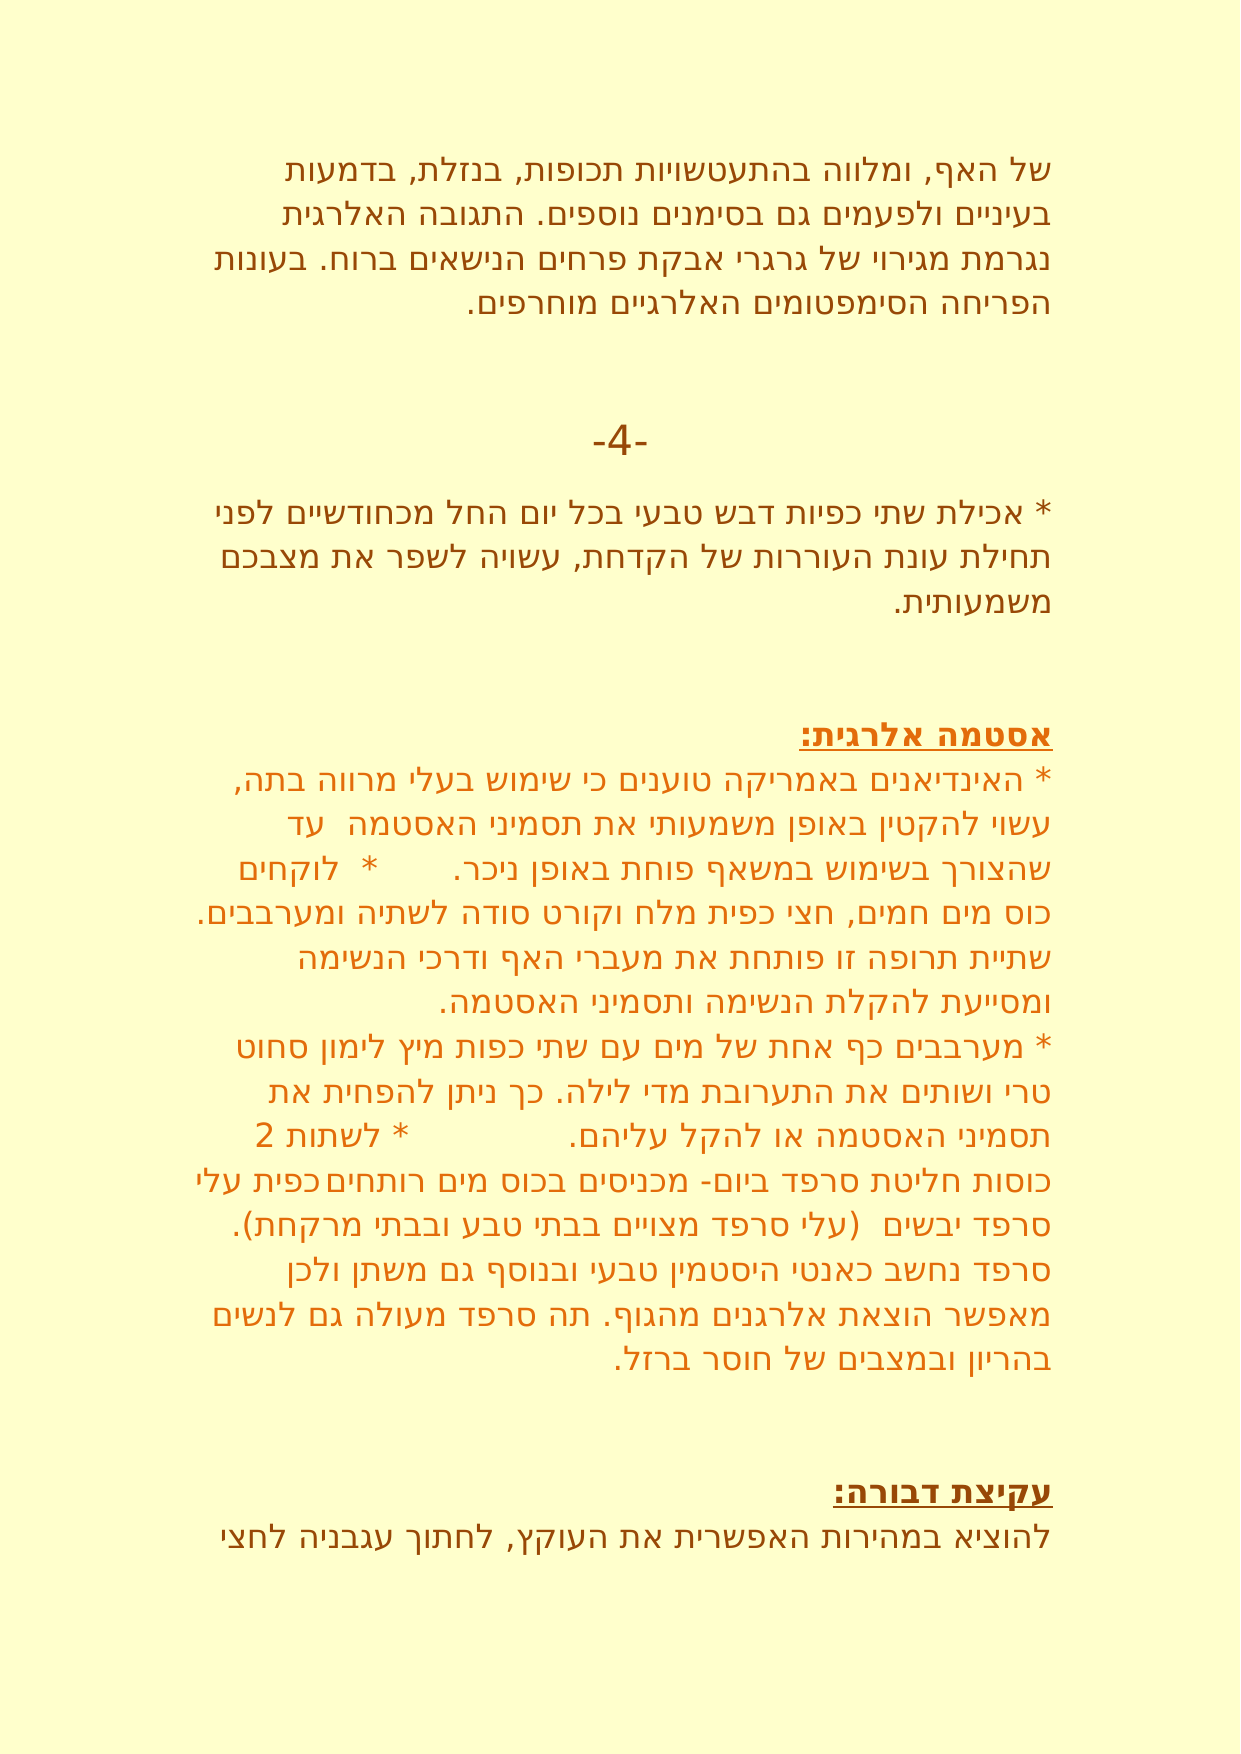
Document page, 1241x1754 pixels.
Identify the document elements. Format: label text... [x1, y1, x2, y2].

text * אכילת שתי כפיות דבש טבעי בכל יום החל מכחודשיים לפני תחילת עונת העוררות של הקדחת, עשויה לשפר את מצבכם משמעותית. [187, 493, 1053, 621]
text -4- [187, 417, 1053, 465]
text אסטמה אלרגית: * האינדיאנים באמריקה טוענים כי שימוש בעלי מרווה בתה, עשוי להקטין באופן משמעותי את תסמיני האסטמה עד שהצורך בשימוש במשאף פוחת באופן ניכר. * לוקחים כוס מים חמים, חצי כפית מלח וקורט סודה לשתיה ומערבבים. שתיית תרופה זו פותחת את מעברי האף ודרכי הנשימה ומסייעת להקלת הנשימה ותסמיני האסטמה. * מערבבים כף אחת של מים עם שתי כפות מיץ לימון סחוט טרי ושותים את התערובת מדי לילה. כך ניתן להפחית את תסמיני האסטמה או להקל עליהם. * לשתות 2 כוסות חליטת סרפד ביום- מכניסים בכוס מים רותחים כפית עלי סרפד יבשים (עלי סרפד מצויים בבתי טבע ובבתי מרקחת). סרפד נחשב כאנטי היסטמין טבעי ובנוסף גם משתן ולכן מאפשר הוצאת אלרגנים מהגוף. תה סרפד מעולה גם לנשים בהריון ובמצבים של חוסר ברזל. [187, 716, 1053, 1378]
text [187, 150, 1053, 323]
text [187, 1473, 1053, 1556]
